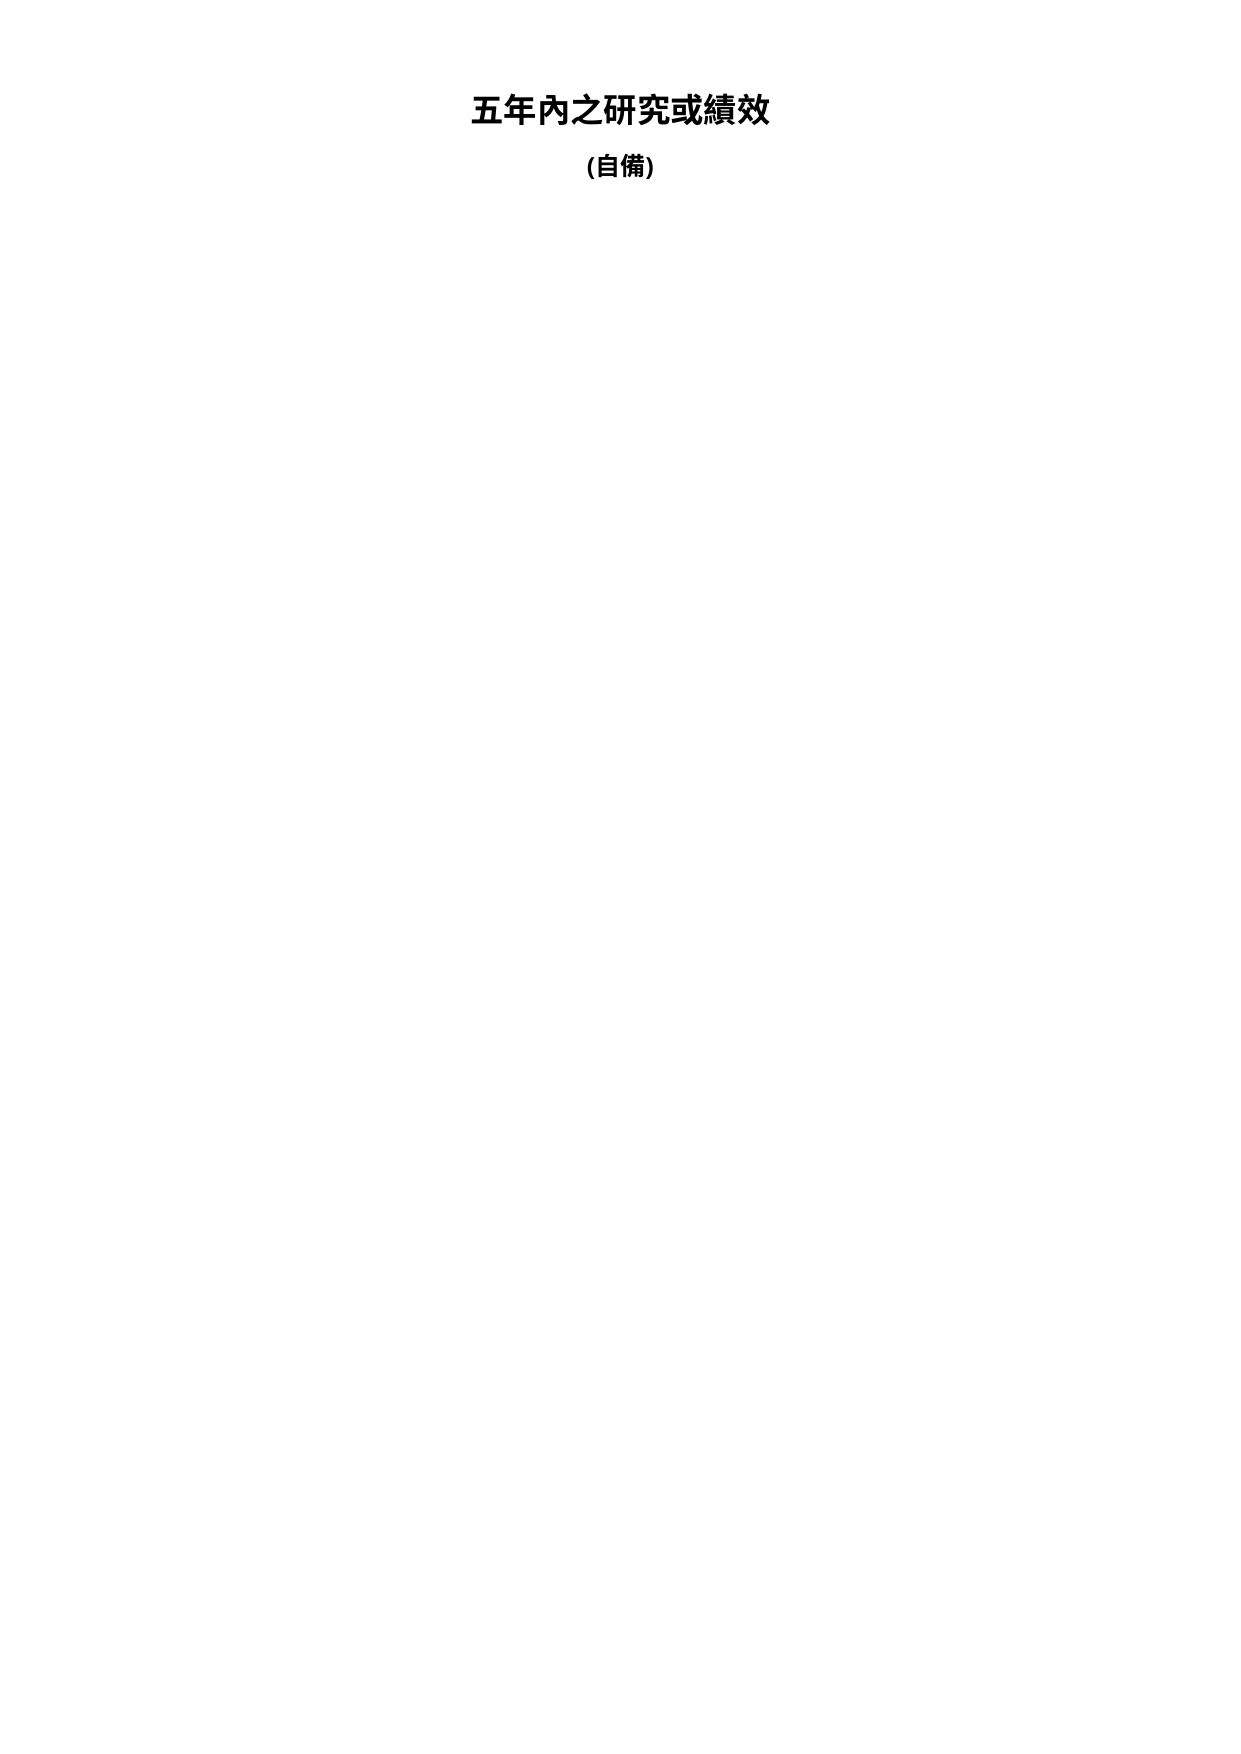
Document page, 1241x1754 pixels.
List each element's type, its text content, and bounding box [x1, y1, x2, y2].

text (自備) [59, 146, 1181, 183]
text 五年內之研究或績效 [59, 71, 1181, 146]
